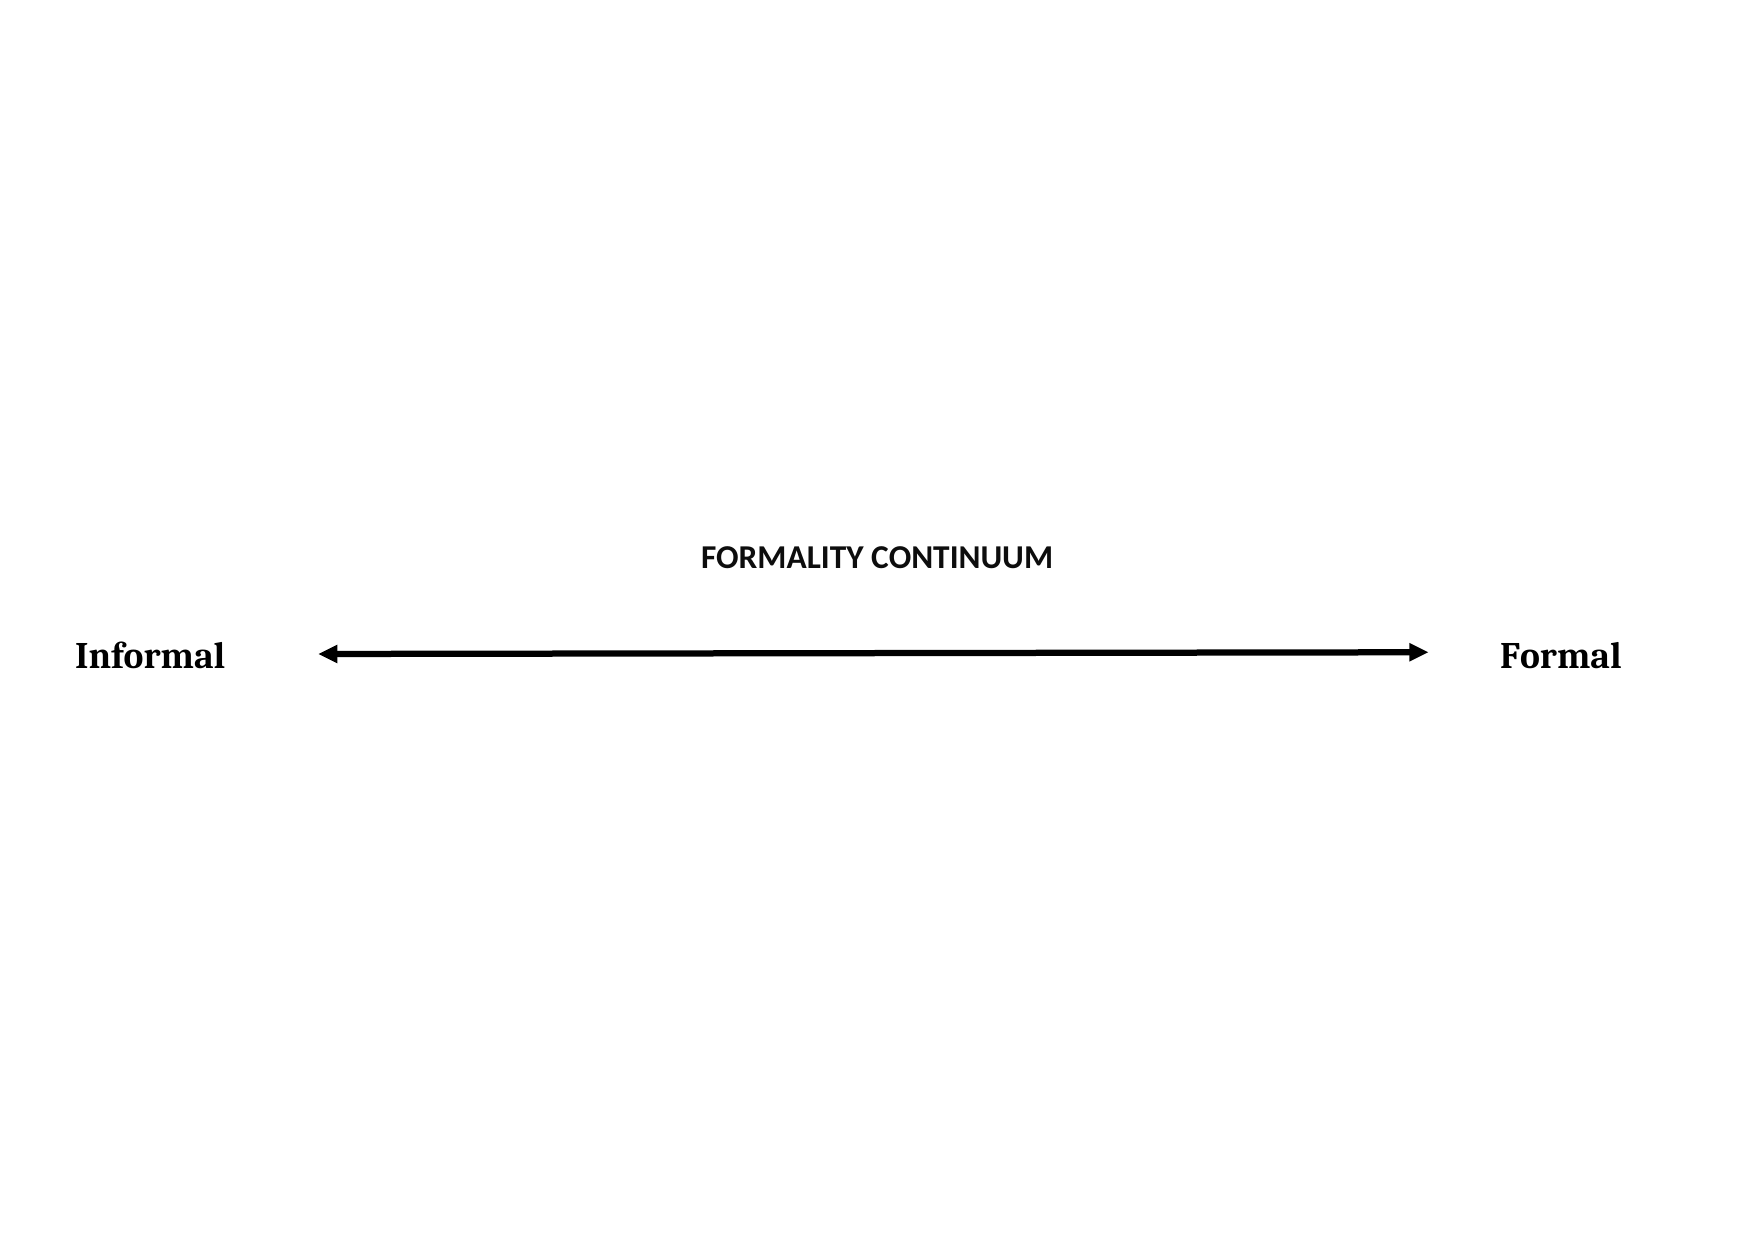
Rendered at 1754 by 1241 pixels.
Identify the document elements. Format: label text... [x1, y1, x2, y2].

text Informal Formal [75, 635, 1679, 678]
subtitle FORMALITY CONTINUUM [75, 536, 1679, 577]
